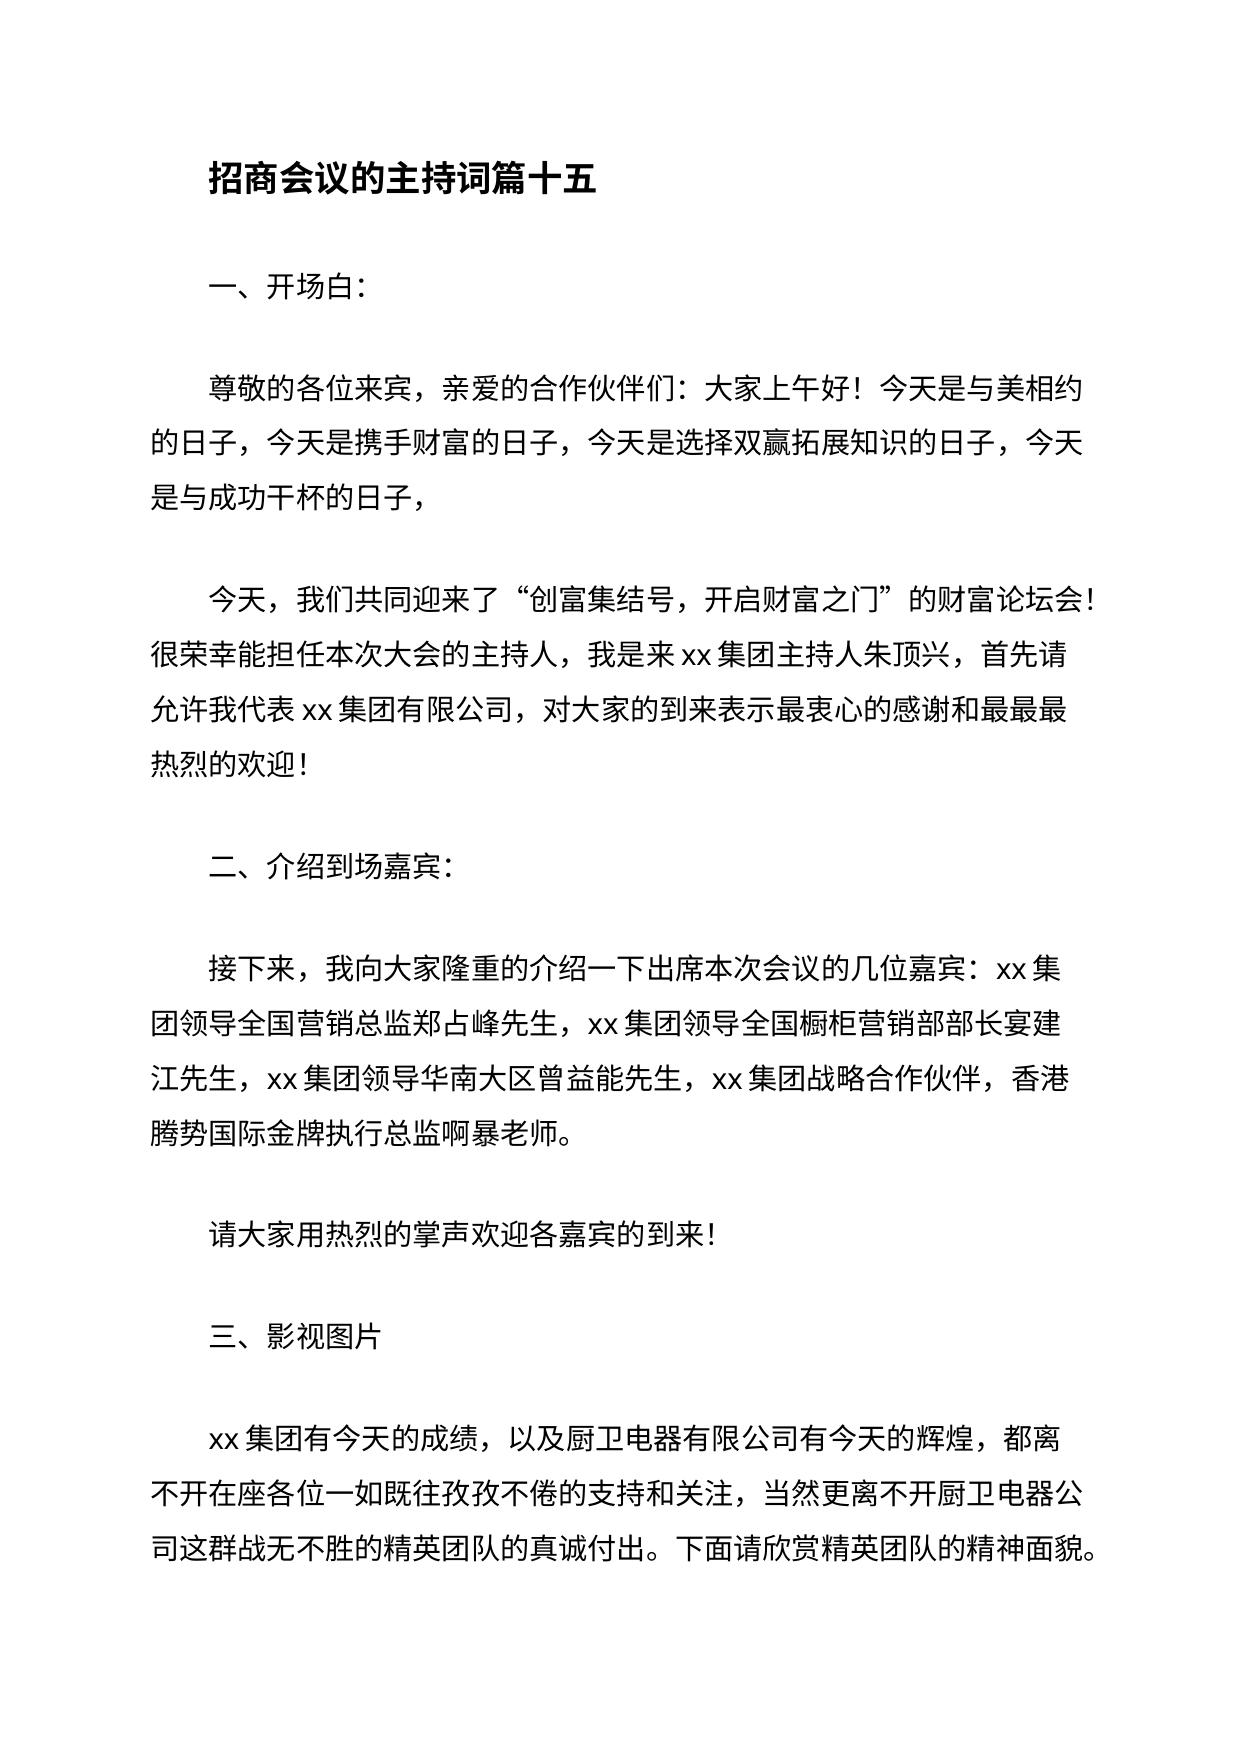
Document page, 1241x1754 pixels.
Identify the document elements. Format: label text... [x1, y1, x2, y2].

text 今天，我们共同迎来了“创富集结号，开启财富之门”的财富论坛会！很荣幸能担任本次大会的主持人，我是来xx集团主持人朱顶兴，首先请允许我代表xx集团有限公司，对大家的到来表示最衷心的感谢和最最最热烈的欢迎！ [150, 577, 1090, 784]
text 一、开场白： [150, 263, 1090, 306]
text xx集团有今天的成绩，以及厨卫电器有限公司有今天的辉煌，都离不开在座各位一如既往孜孜不倦的支持和关注，当然更离不开厨卫电器公司这群战无不胜的精英团队的真诚付出。下面请欣赏精英团队的精神面貌。 [150, 1416, 1090, 1568]
text 招商会议的主持词篇十五 [150, 150, 1090, 201]
text 请大家用热烈的掌声欢迎各嘉宾的到来！ [150, 1212, 1090, 1254]
text 二、介绍到场嘉宾： [150, 843, 1090, 886]
text 三、影视图片 [150, 1314, 1090, 1356]
text 尊敬的各位来宾，亲爱的合作伙伴们：大家上午好！今天是与美相约的日子，今天是携手财富的日子，今天是选择双赢拓展知识的日子，今天是与成功干杯的日子， [150, 365, 1090, 517]
text 接下来，我向大家隆重的介绍一下出席本次会议的几位嘉宾：xx集团领导全国营销总监郑占峰先生，xx集团领导全国橱柜营销部部长宴建江先生，xx集团领导华南大区曾益能先生，xx集团战略合作伙伴，香港腾势国际金牌执行总监啊暴老师。 [150, 945, 1090, 1152]
